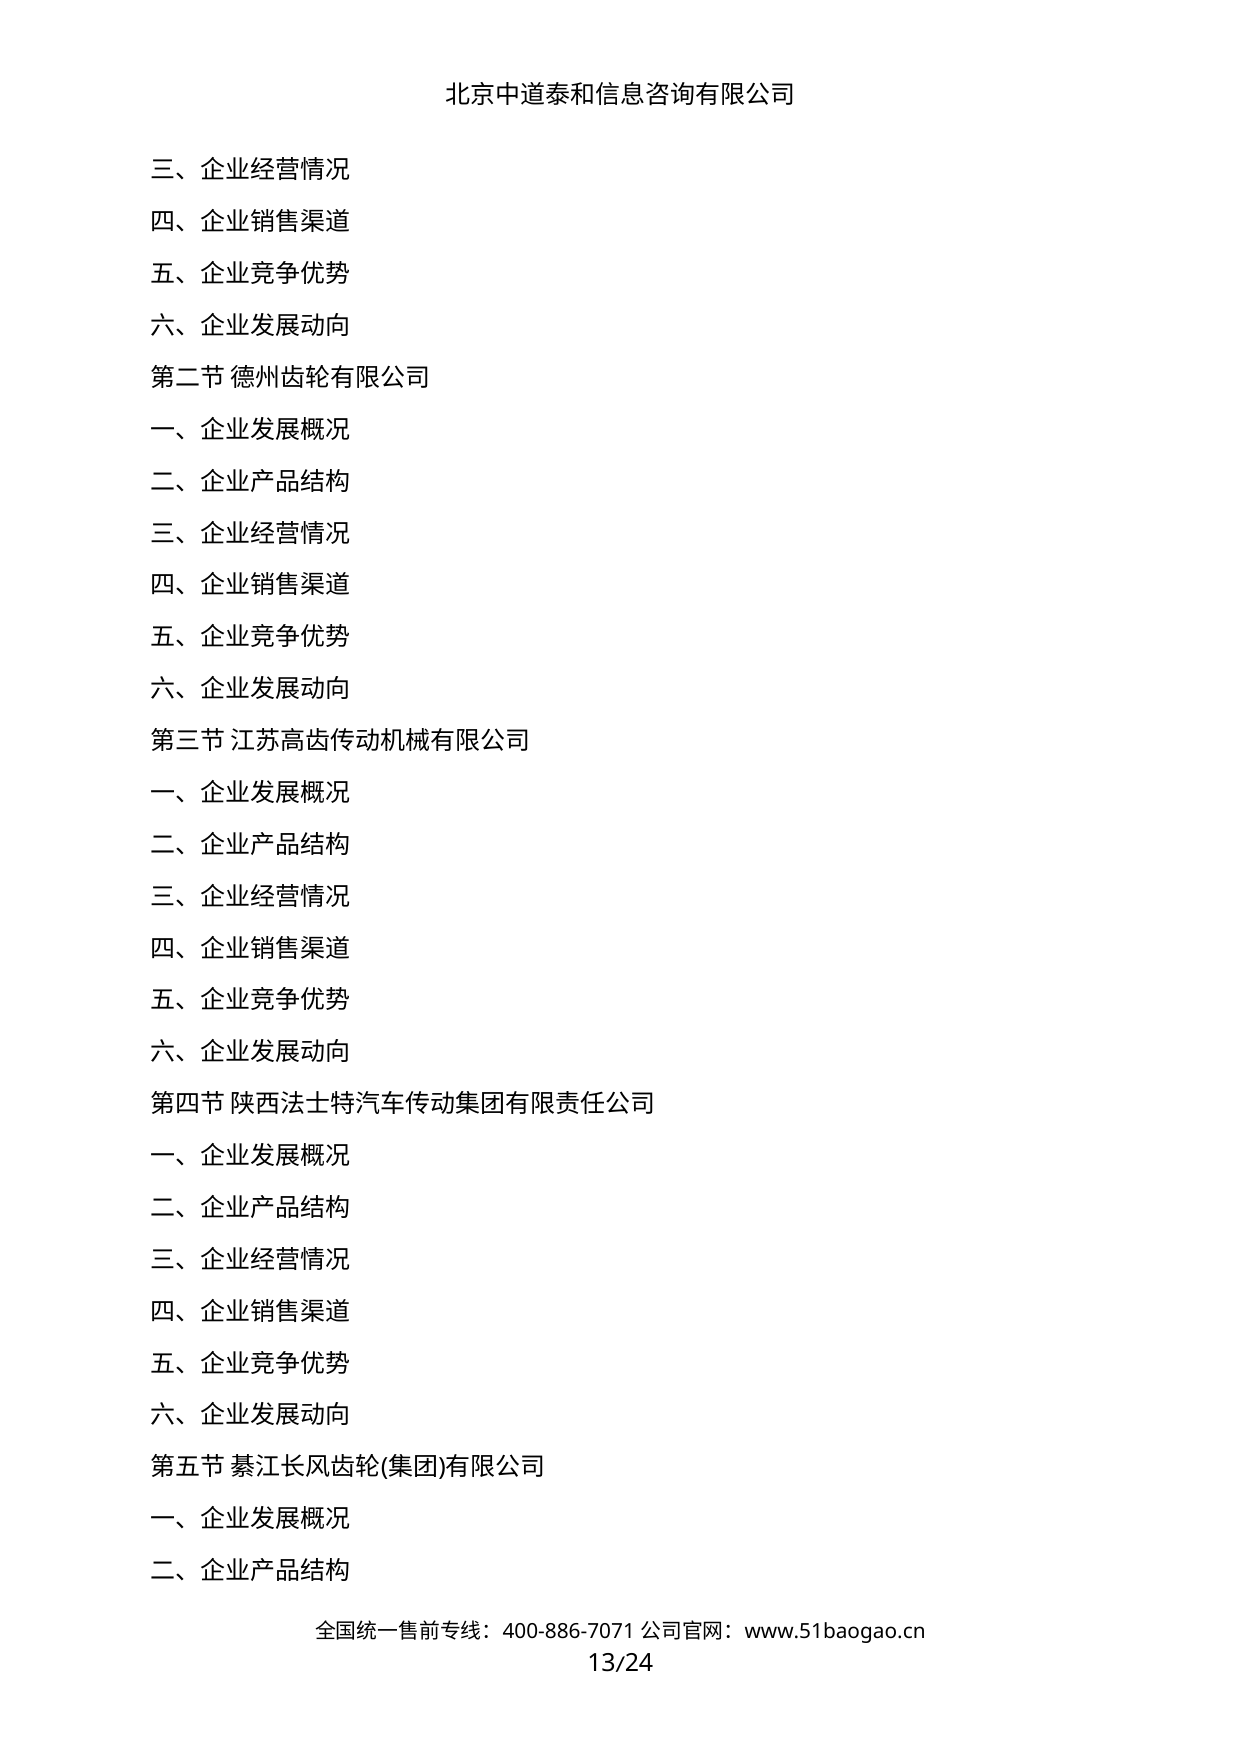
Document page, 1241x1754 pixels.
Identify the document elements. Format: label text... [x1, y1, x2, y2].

text 第五节 綦江长风齿轮(集团)有限公司 [150, 1447, 1090, 1483]
text 五、企业竞争优势 [150, 980, 1090, 1016]
text 二、企业产品结构 [150, 1551, 1090, 1587]
text 二、企业产品结构 [150, 824, 1090, 861]
text 四、企业销售渠道 [150, 202, 1090, 238]
text 六、企业发展动向 [150, 1032, 1090, 1068]
text 一、企业发展概况 [150, 1499, 1090, 1535]
text 第三节 江苏高齿传动机械有限公司 [150, 721, 1090, 757]
text 三、企业经营情况 [150, 876, 1090, 912]
text 六、企业发展动向 [150, 669, 1090, 705]
text 二、企业产品结构 [150, 1187, 1090, 1224]
text 第四节 陕西法士特汽车传动集团有限责任公司 [150, 1084, 1090, 1120]
text 二、企业产品结构 [150, 461, 1090, 497]
text 四、企业销售渠道 [150, 928, 1090, 964]
text 一、企业发展概况 [150, 409, 1090, 446]
text 一、企业发展概况 [150, 1136, 1090, 1172]
text 三、企业经营情况 [150, 150, 1090, 186]
text 五、企业竞争优势 [150, 617, 1090, 653]
text 四、企业销售渠道 [150, 1291, 1090, 1327]
text 六、企业发展动向 [150, 306, 1090, 342]
text 五、企业竞争优势 [150, 1343, 1090, 1379]
text 四、企业销售渠道 [150, 565, 1090, 601]
text 三、企业经营情况 [150, 513, 1090, 549]
text 五、企业竞争优势 [150, 254, 1090, 290]
text 三、企业经营情况 [150, 1239, 1090, 1276]
text 第二节 德州齿轮有限公司 [150, 357, 1090, 394]
text 六、企业发展动向 [150, 1395, 1090, 1431]
text 一、企业发展概况 [150, 772, 1090, 809]
